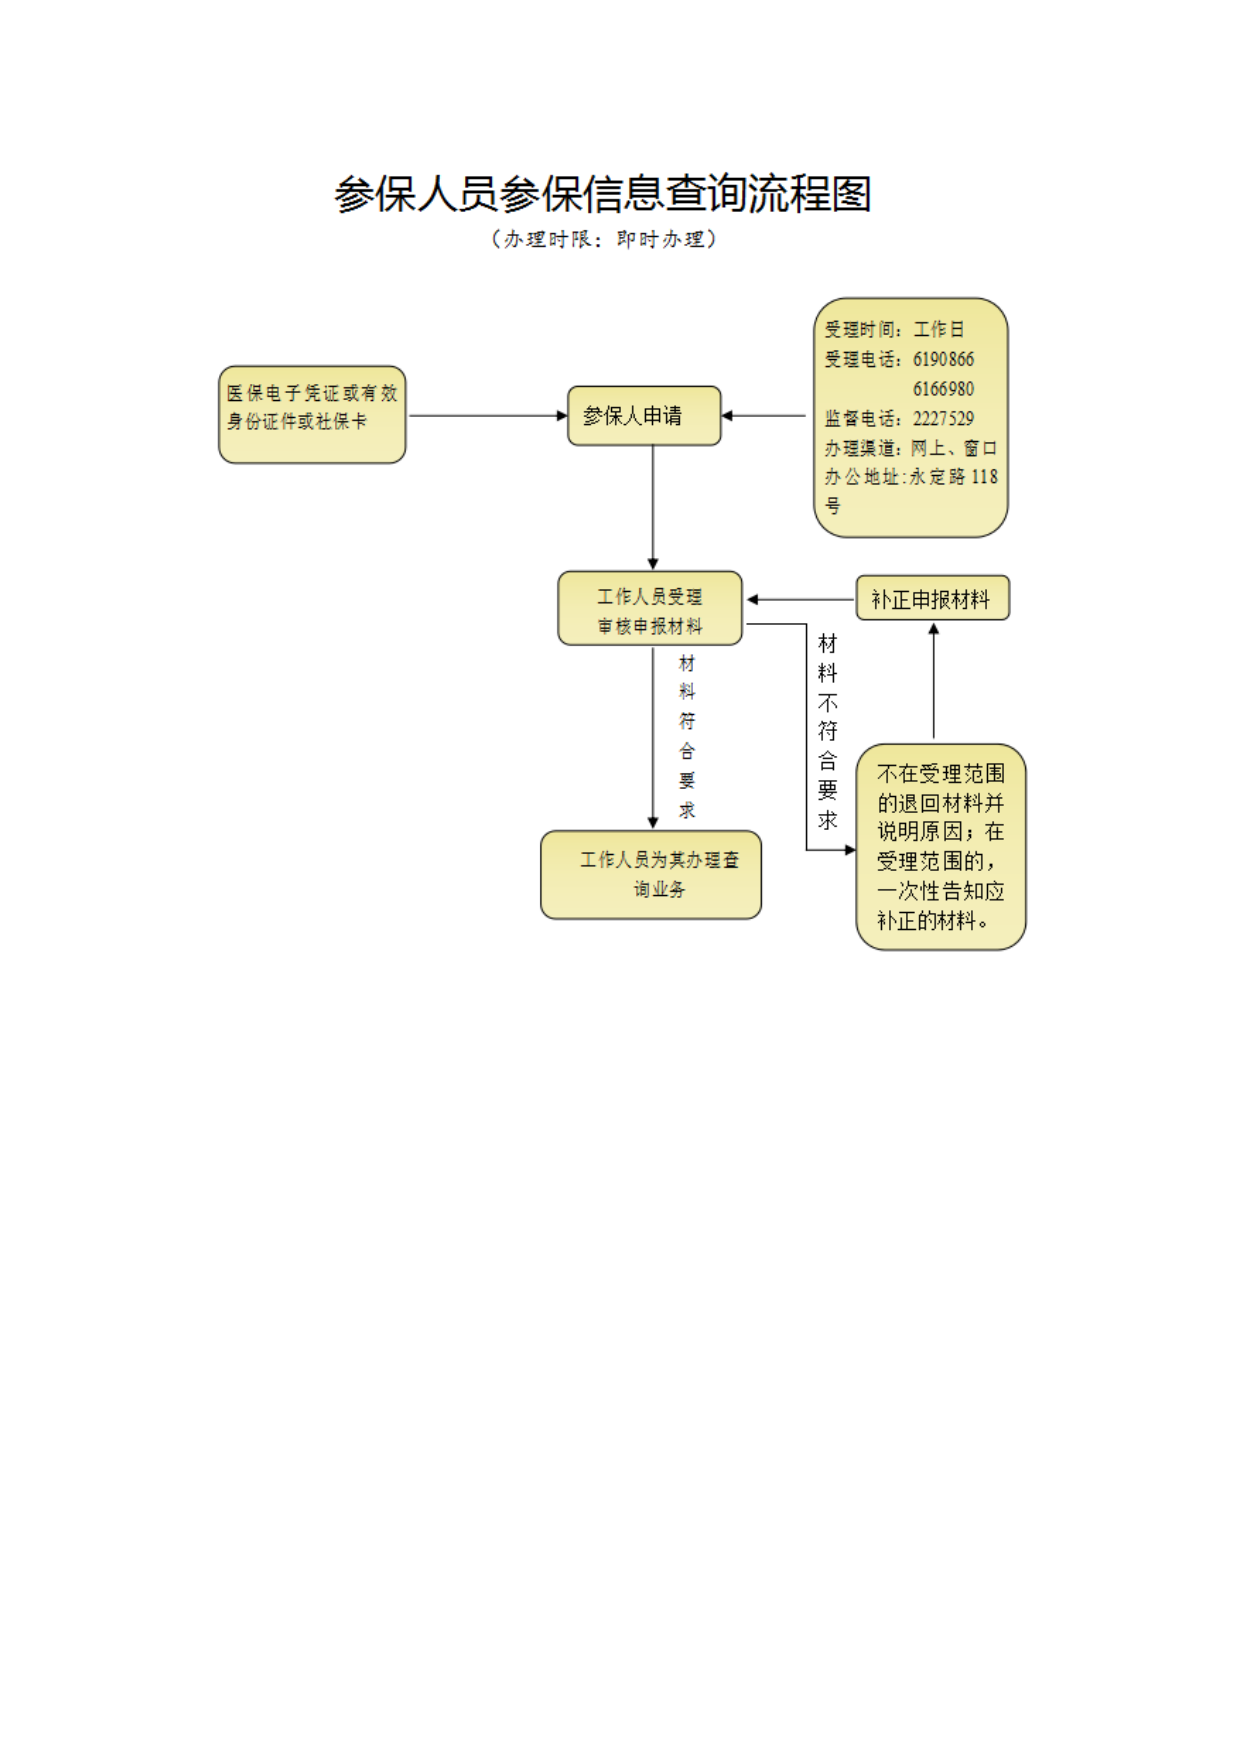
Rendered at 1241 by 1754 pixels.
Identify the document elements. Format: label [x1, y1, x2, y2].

picture [187, 162, 1052, 1011]
